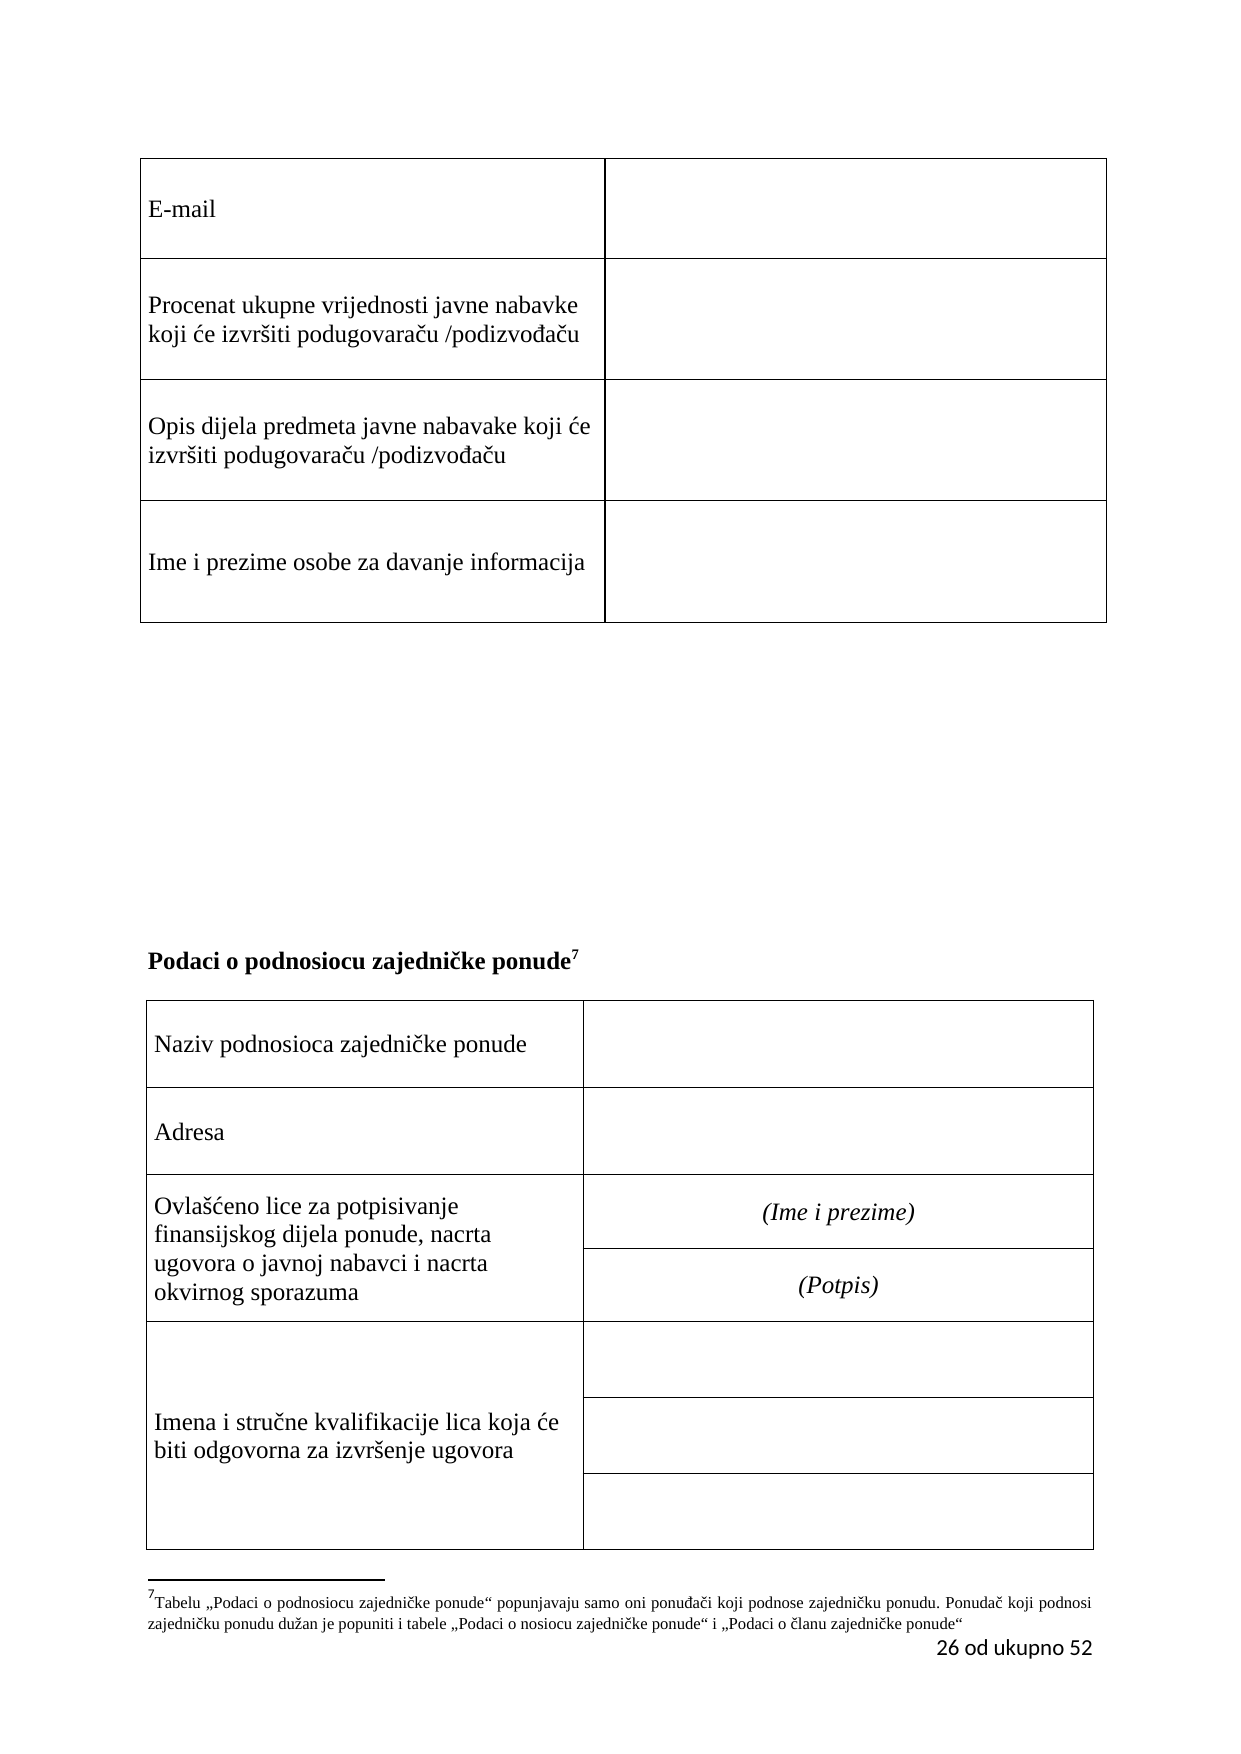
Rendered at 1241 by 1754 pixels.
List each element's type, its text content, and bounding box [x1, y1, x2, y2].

table_cell Imena i stručne kvalifikacije lica koja će biti odgovorna za izvršenje ugovora [147, 1322, 583, 1549]
table_cell [584, 1088, 1093, 1174]
table_cell [584, 1322, 1093, 1397]
table_cell [606, 501, 1106, 622]
table_cell [606, 159, 1106, 258]
table_cell Ime i prezime osobe za davanje informacija [141, 501, 604, 622]
table_cell Ovlašćeno lice za potpisivanje finansijskog dijela ponude, nacrta ugovora o javnoj nabavci i nacrta okvirnog sporazuma [147, 1175, 583, 1321]
table_cell [606, 259, 1106, 379]
table_cell Opis dijela predmeta javne nabavake koji će izvršiti podugovaraču /podizvođaču [141, 380, 604, 500]
table_cell [606, 380, 839, 500]
table_cell (Potpis) [584, 1249, 1093, 1321]
text Podaci o podnosiocu zajedničke ponude [148, 946, 1093, 975]
table_cell [584, 1474, 1093, 1549]
table_cell Procenat ukupne vrijednosti javne nabavke koji će izvršiti podugovaraču /podizvođaču [141, 259, 604, 379]
table_header Naziv podnosioca zajedničke ponude [147, 1001, 583, 1087]
table_cell Adresa [147, 1088, 583, 1174]
table_cell [584, 1398, 1093, 1473]
table_cell (Ime i prezime) [584, 1175, 1093, 1248]
table_cell [839, 380, 1106, 500]
table_cell E-mail [141, 159, 604, 258]
table_header [584, 1001, 1093, 1087]
